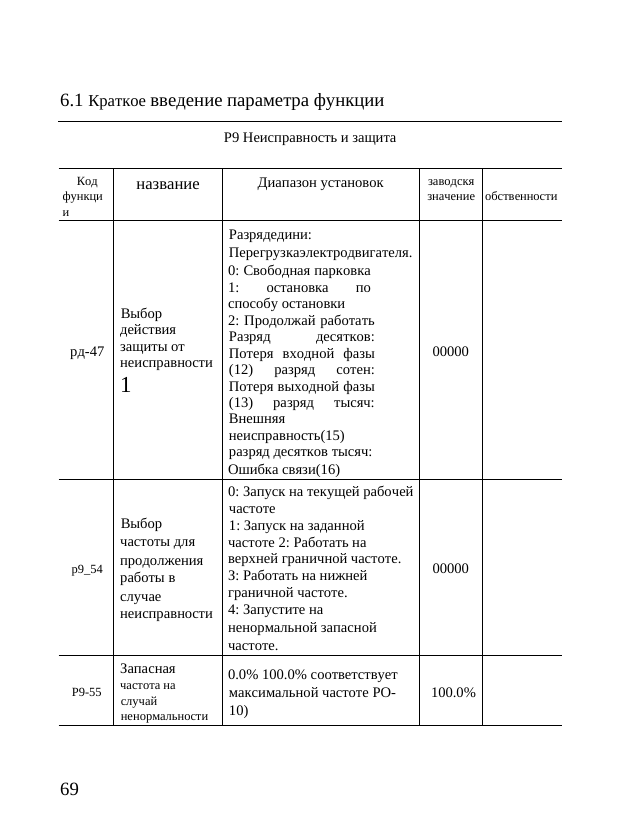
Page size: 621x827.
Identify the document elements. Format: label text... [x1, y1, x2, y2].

table_cell Выбор частоты для продолжения работы в случае неисправности [114, 480, 222, 655]
table_header Код функции [59, 169, 113, 220]
table_header Диапазон установок [223, 169, 419, 220]
table_cell 100.0% [420, 656, 482, 725]
table_cell р9_54 [59, 480, 113, 655]
table_cell 00000 [420, 221, 482, 478]
table_header обственности [483, 169, 562, 220]
table_cell рд-47 [59, 221, 113, 478]
table_cell Разрядедини: Перегрузкаэлектродвигателя. 0: Свободная парковка 1: остановка по способу остановки 2: Продолжай работать Разряд десятков: Потеря входной фазы (12) разряд сотен: Потеря выходной фазы (13) разряд тысяч: Внешняя неисправность(15) разряд десятков тысяч: Ошибка связи(16) [223, 221, 419, 478]
table_header заводскя значение [420, 169, 482, 220]
table_cell 0.0% 100.0% соответствует максимальной частоте РО-10) [223, 656, 419, 725]
table_header название [114, 169, 222, 220]
table_cell Запасная частота на случай ненормальности [114, 656, 222, 725]
table_cell Выбор действия защиты от неисправности 1 [114, 221, 222, 478]
table_cell 0: Запуск на текущей рабочей частоте 1: Запуск на заданной частоте 2: Работать на верхней граничной частоте. З: Работать на нижней граничной частоте. 4: Запустите на ненормальной запасной частоте. [223, 480, 419, 655]
table_cell [483, 221, 562, 478]
table_cell Р9-55 [59, 656, 113, 725]
table_cell [483, 480, 562, 655]
table_cell 00000 [420, 480, 482, 655]
table_cell [483, 656, 562, 725]
